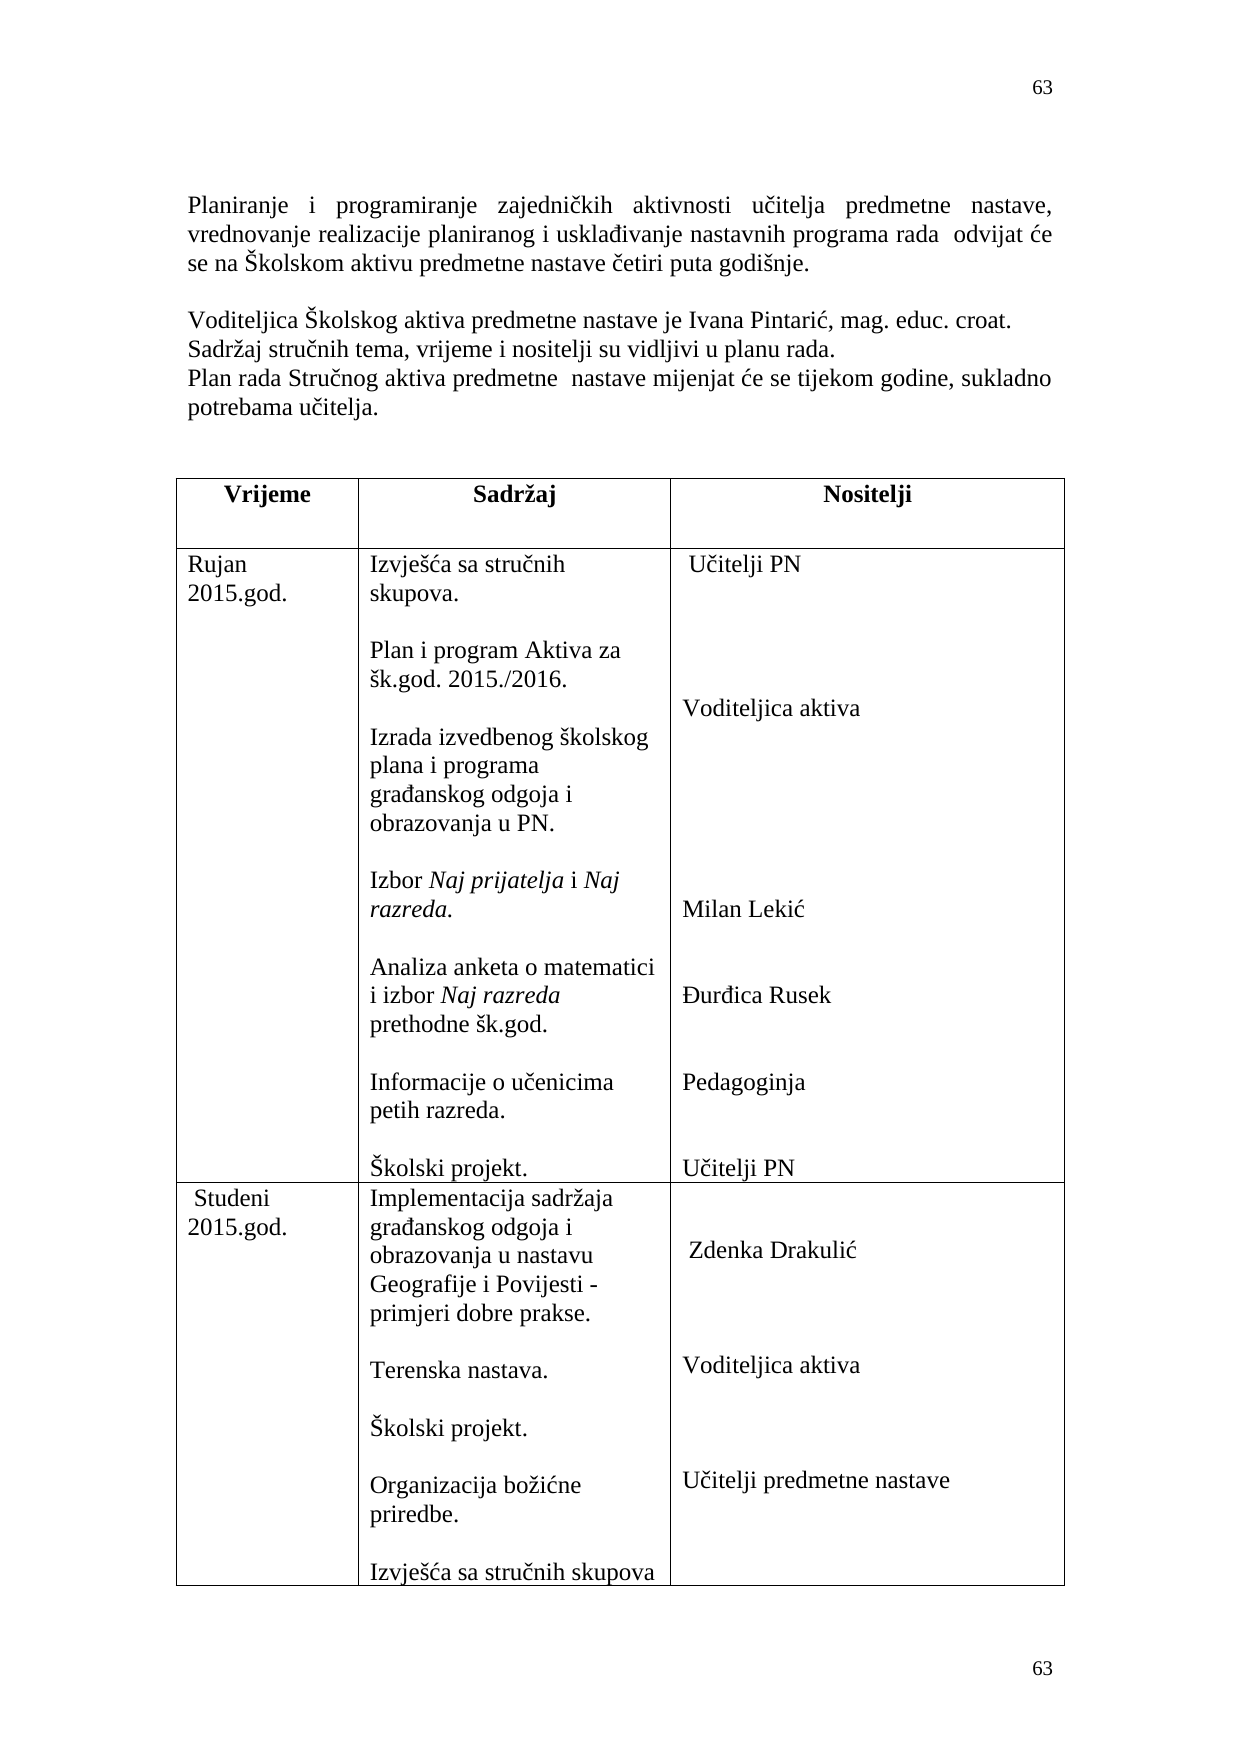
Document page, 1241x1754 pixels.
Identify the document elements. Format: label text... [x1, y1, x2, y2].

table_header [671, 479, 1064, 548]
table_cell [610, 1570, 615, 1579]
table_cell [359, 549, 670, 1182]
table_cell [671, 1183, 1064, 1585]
text Sadržaj stručnih tema, vrijeme i nositelji su vidljivi u planu rada. [187, 334, 1053, 363]
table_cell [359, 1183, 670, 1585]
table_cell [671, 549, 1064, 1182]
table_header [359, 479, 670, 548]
text Planiranje i programiranje zajedničkih aktivnosti učitelja predmetne nastave, vrednovanje realizacije planiranog i usklađivanje nastavnih programa rada odvijat će se na Školskom aktivu predmetne nastave četiri puta godišnje. [187, 190, 1053, 277]
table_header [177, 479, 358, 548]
text Plan rada Stručnog aktiva predmetne nastave mijenjat će se tijekom godine, sukladno potrebama učitelja. [187, 363, 1053, 420]
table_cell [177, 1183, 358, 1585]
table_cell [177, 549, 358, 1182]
text Voditeljica Školskog aktiva predmetne nastave je Ivana Pintarić, mag. educ. croat. [187, 305, 1053, 334]
